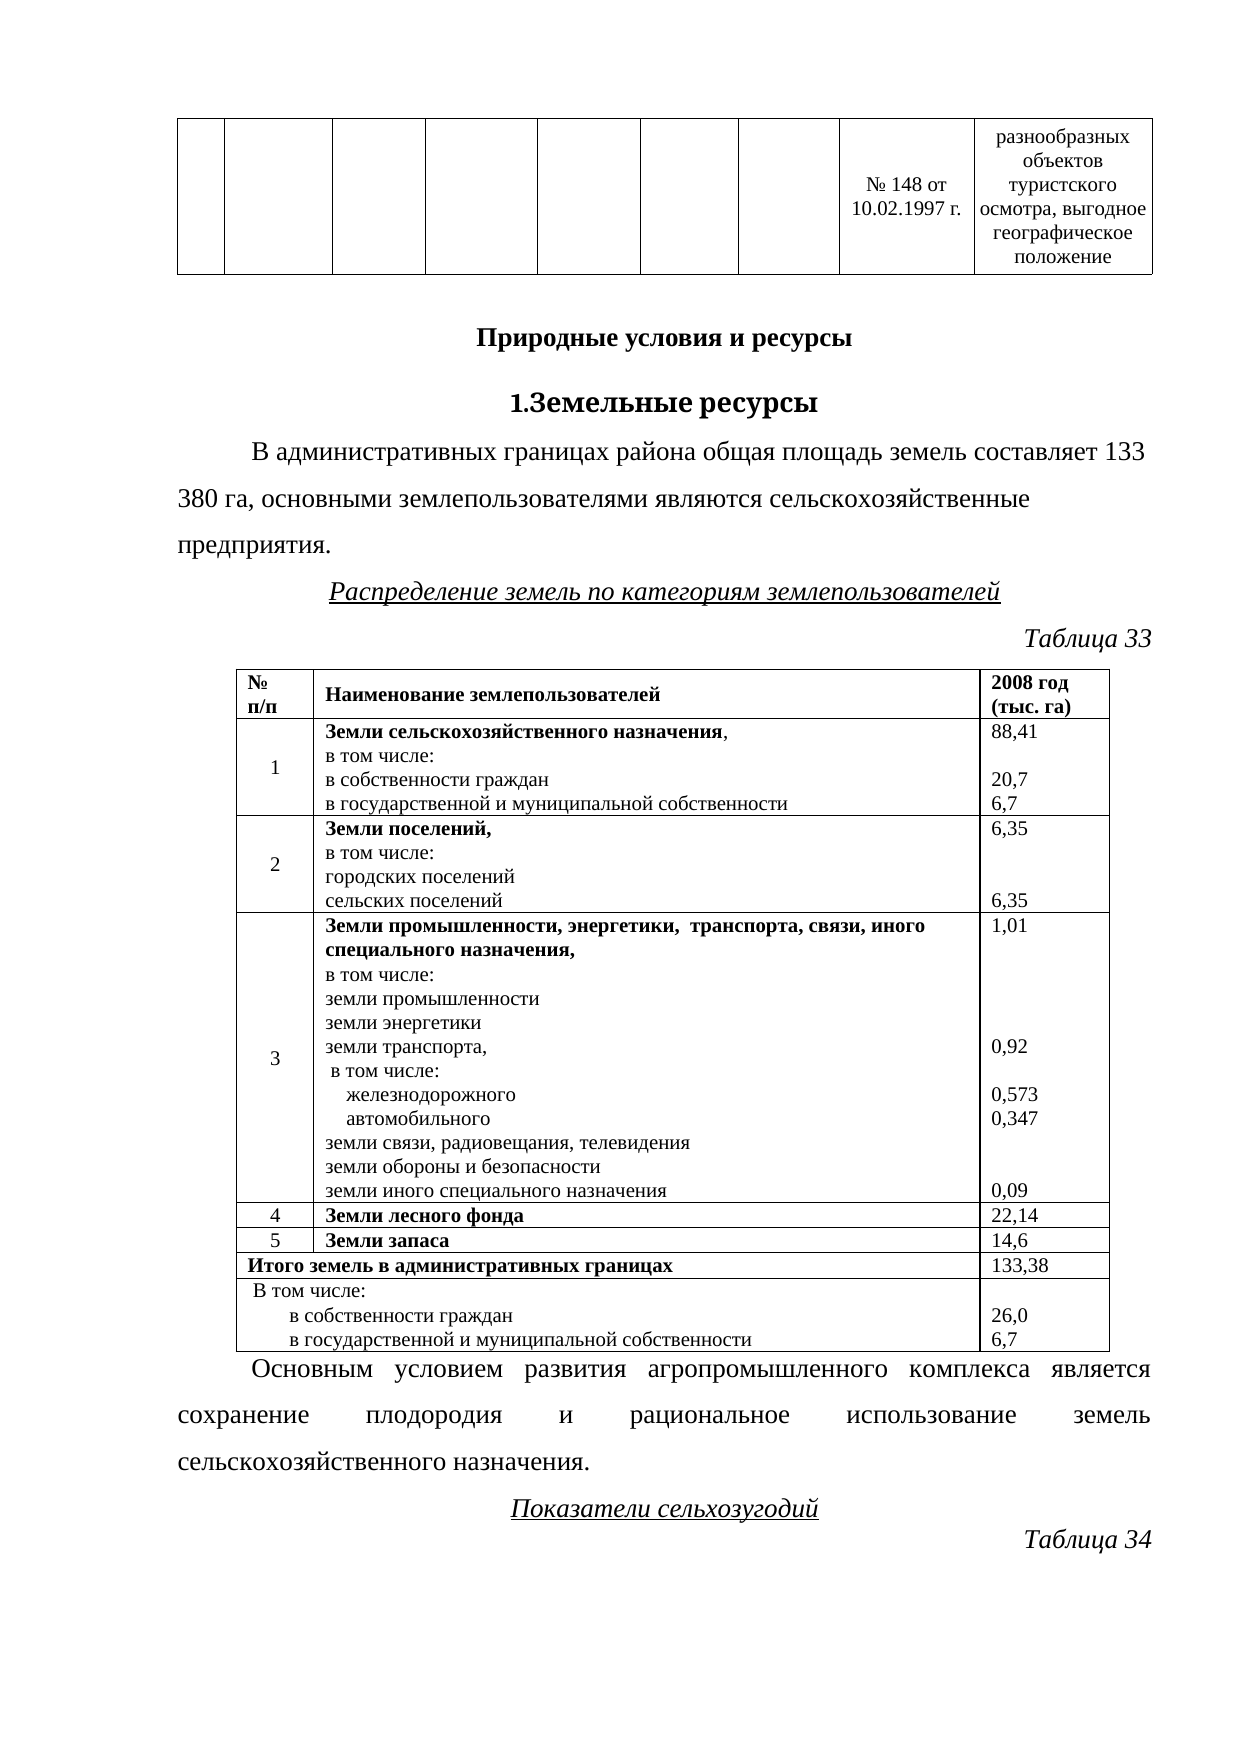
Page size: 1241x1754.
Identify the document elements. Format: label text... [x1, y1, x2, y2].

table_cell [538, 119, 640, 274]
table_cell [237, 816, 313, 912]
text Таблица 34 [177, 1523, 1152, 1554]
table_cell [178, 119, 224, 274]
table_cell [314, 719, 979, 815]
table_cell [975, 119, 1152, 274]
subtitle Природные условия и ресурсы [177, 321, 1152, 352]
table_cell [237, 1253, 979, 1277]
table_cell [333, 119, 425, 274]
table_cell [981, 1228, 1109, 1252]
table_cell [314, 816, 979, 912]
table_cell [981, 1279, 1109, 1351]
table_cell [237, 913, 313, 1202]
text Показатели сельхозугодий [177, 1492, 1152, 1523]
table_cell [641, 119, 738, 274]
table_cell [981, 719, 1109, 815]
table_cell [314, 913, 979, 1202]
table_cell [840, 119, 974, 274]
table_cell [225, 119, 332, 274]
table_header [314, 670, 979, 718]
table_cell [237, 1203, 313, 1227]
text Таблица 33 [177, 622, 1152, 653]
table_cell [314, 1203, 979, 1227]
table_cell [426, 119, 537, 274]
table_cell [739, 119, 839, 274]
text Основным условием развития агропромышленного комплекса является сохранение плодородия и рациональное использование земель сельскохозяйственного назначения. [177, 1352, 1152, 1476]
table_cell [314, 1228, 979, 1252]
text Распределение земель по категориям землепользователей [177, 575, 1152, 606]
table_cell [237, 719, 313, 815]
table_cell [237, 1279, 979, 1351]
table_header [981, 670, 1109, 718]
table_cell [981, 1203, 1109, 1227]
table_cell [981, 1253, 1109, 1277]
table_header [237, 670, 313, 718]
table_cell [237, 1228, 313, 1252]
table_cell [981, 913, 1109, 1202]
subtitle 1.Земельные ресурсы [177, 388, 1152, 420]
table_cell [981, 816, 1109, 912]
text В административных границах района общая площадь земель составляет 133 380 га, основными землепользователями являются сельскохозяйственные предприятия. [177, 435, 1152, 560]
